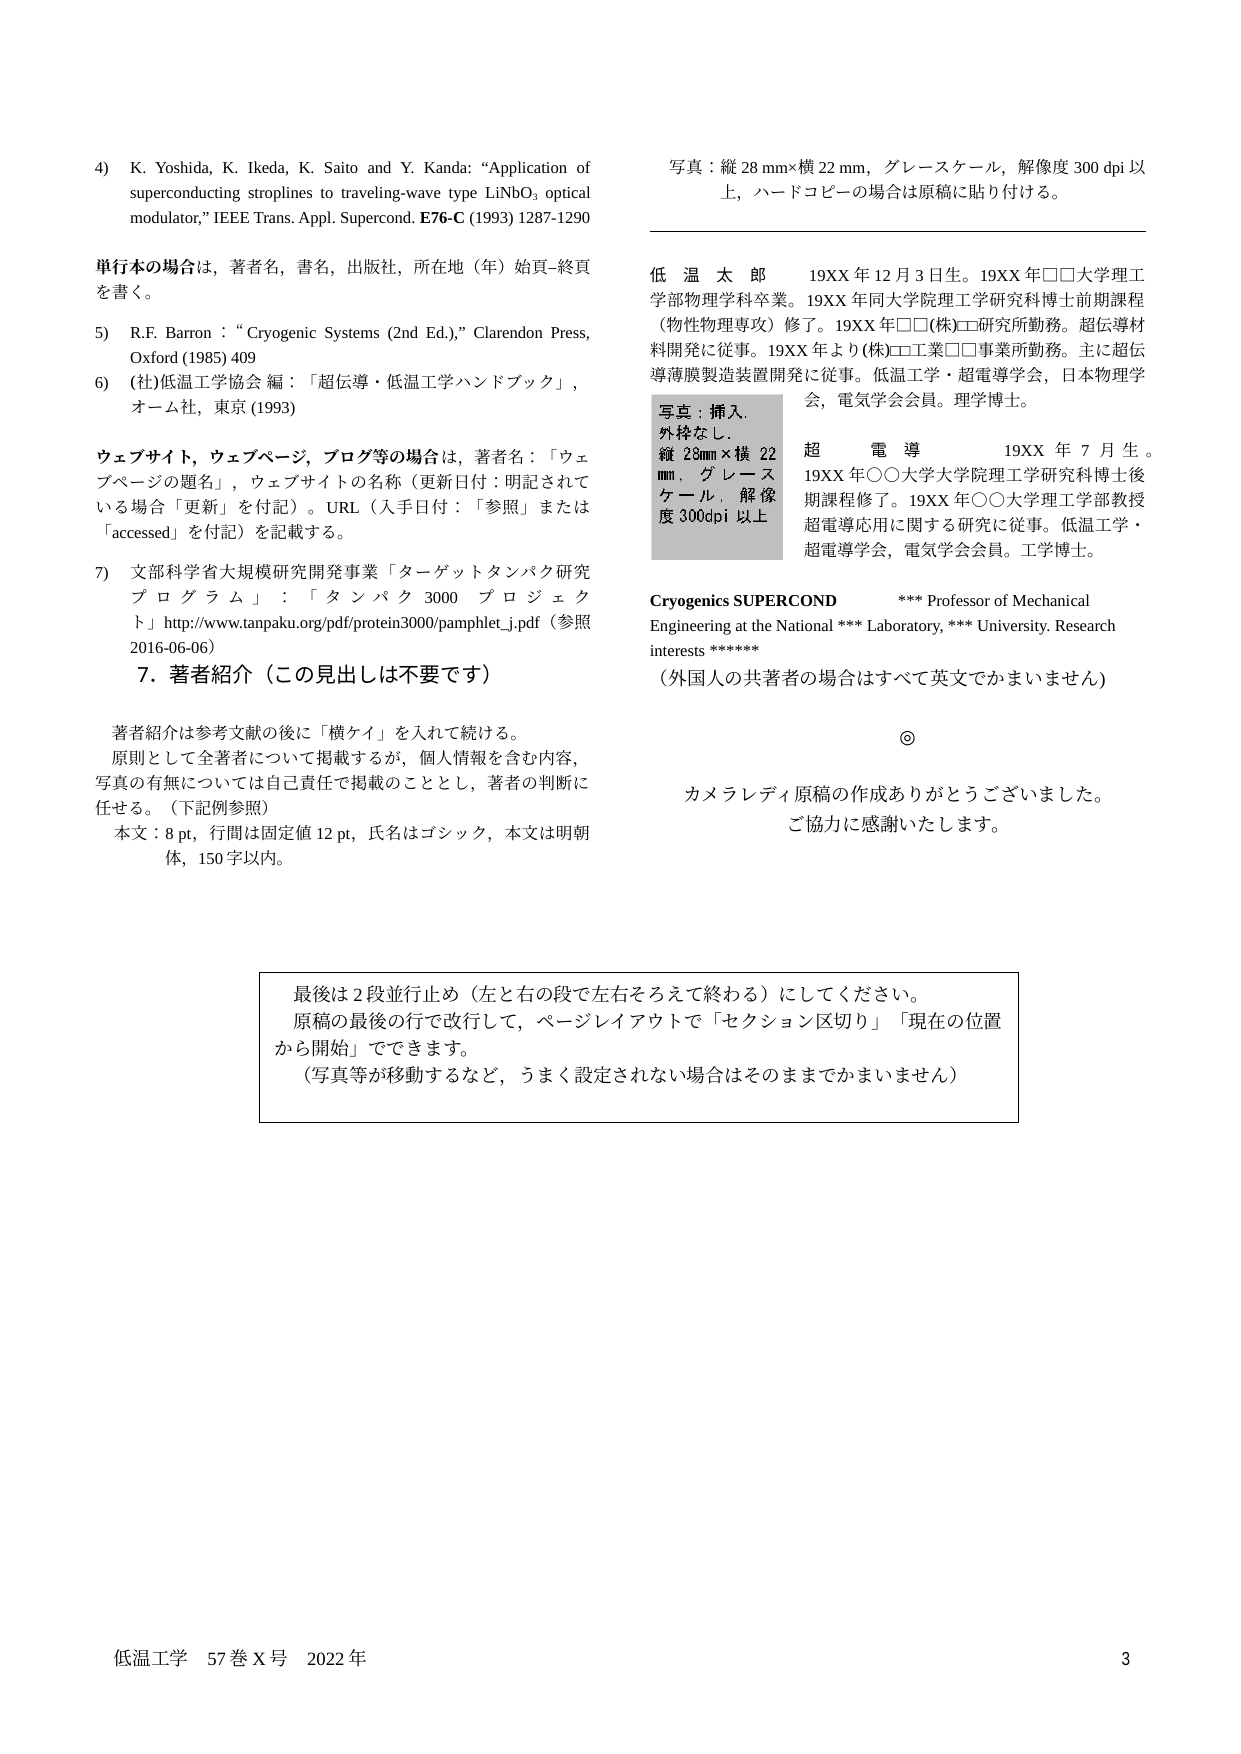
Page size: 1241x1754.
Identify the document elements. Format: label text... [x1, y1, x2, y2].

text 7．著者紹介（この見出しは不要です） [94, 658, 591, 689]
text 著者紹介は参考文献の後に「横ケイ」を入れて続ける。 [94, 719, 591, 744]
text ご協力に感謝いたします。 [649, 808, 1146, 837]
text カメラレディ原稿の作成ありがとうございました。 [649, 778, 1146, 808]
text ◎ [649, 720, 1146, 749]
text (社)低温工学協会 編：「超伝導・低温工学ハンドブック」，オーム社，東京 (1993) [94, 368, 591, 418]
text 超 電 導 19XX年7月生。19XX年○○大学大学院理工学研究科博士後期課程修了。19XX年○○大学理工学部教授。超電導応用に関する研究に従事。低温工学・超電導学会，電気学会会員。工学博士。 [649, 437, 1146, 562]
text Cryogenics SUPERCOND *** Professor of Mechanical Engineering at the National *** Laboratory, *** University. Research interests ****** [649, 587, 1146, 662]
text 原則として全著者について掲載するが，個人情報を含む内容，写真の有無については自己責任で掲載のこととし，著者の判断に任せる。（下記例参照） [94, 744, 591, 819]
list K. Yoshida, K. Ikeda, K. Saito and Y. Kanda: “Application of superconducting stroplines to traveling-wave type LiNbO3 optical modulator,” IEEE Trans. Appl. Supercond. E76-C (1993) 1287-1290 [94, 153, 591, 228]
text 単行本の場合は，著者名，書名，出版社，所在地（年）始頁–終頁を書く。 [95, 253, 591, 303]
text （外国人の共著者の場合はすべて英文でかまいません) [649, 662, 1146, 691]
text ウェブサイト，ウェブページ，ブログ等の場合は，著者名：「ウェブページの題名」，ウェブサイトの名称（更新日付：明記されている場合「更新」を付記）。URL（入手日付：「参照」または「accessed」を付記）を記載する。 [95, 443, 591, 543]
text 低 温 太 郎 19XX年12月3日生。19XX年□□大学理工学部物理学科卒業。19XX年同大学院理工学研究科博士前期課程（物性物理専攻）修了。19XX年□□(株)□□研究所勤務。超伝導材料開発に従事。19XX年より(株)□□工業□□事業所勤務。主に超伝導薄膜製造装置開発に従事。低温工学・超電導学会，日本物理学会，電気学会会員。理学博士。 [649, 262, 1146, 412]
text 写真：縦28 mm×横22 mm，グレースケール，解像度300 dpi以上，ハードコピーの場合は原稿に貼り付ける。 [669, 153, 1146, 203]
text 文部科学省大規模研究開発事業「ターゲットタンパク研究プログラム」：「タンパク3000 プロジェクト」http://www.tanpaku.org/pdf/protein3000/pamphlet_j.pdf（参照 2016-06-06） [94, 558, 591, 658]
text 本文：8 pt，行間は固定値12 pt，氏名はゴシック，本文は明朝体，150字以内。 [113, 819, 591, 869]
picture [648, 392, 785, 560]
text R.F. Barron：“Cryogenic Systems (2nd Ed.),” Clarendon Press, Oxford (1985) 409 [94, 318, 591, 368]
